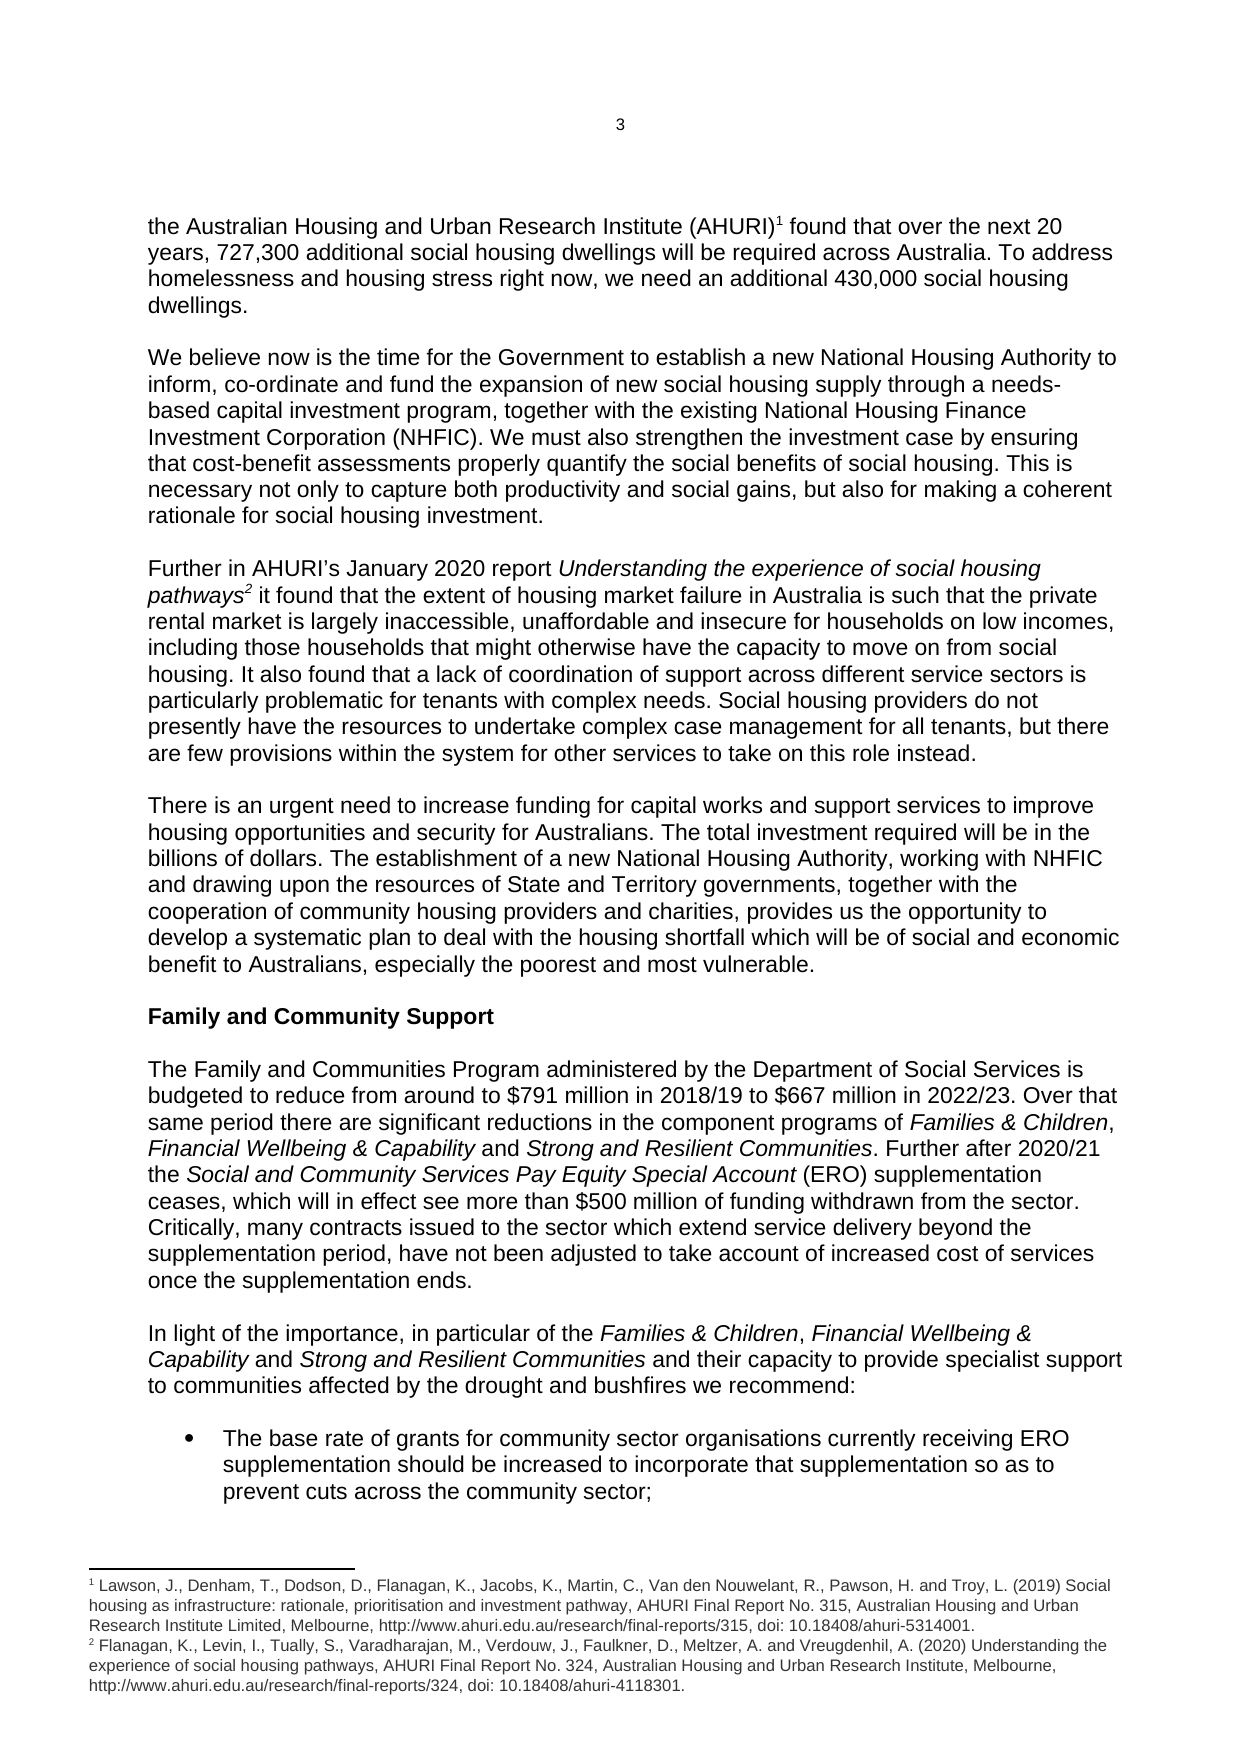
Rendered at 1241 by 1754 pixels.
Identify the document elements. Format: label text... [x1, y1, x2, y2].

text In light of the importance, in particular of the Families & Children, Financial Wellbeing & Capability and Strong and Resilient Communities and their capacity to provide specialist support to communities affected by the drought and bushfires we recommend: [148, 1319, 1122, 1398]
text Family and Community Support [148, 1003, 1122, 1029]
text the Australian Housing and Urban Research Institute (AHURI) found that over the next 20 years, 727,300 additional social housing dwellings will be required across Australia. To address homelessness and housing stress right now, we need an additional 430,000 social housing dwellings. [148, 213, 1122, 318]
text We believe now is the time for the Government to establish a new National Housing Authority to inform, co-ordinate and fund the expansion of new social housing supply through a needs-based capital investment program, together with the existing National Housing Finance Investment Corporation (NHFIC). We must also strengthen the investment case by ensuring that cost-benefit assessments properly quantify the social benefits of social housing. This is necessary not only to capture both productivity and social gains, but also for making a coherent rationale for social housing investment. [148, 344, 1122, 529]
text The Family and Communities Program administered by the Department of Social Services is budgeted to reduce from around to $791 million in 2018/19 to $667 million in 2022/23. Over that same period there are significant reductions in the component programs of Families & Children, Financial Wellbeing & Capability and Strong and Resilient Communities. Further after 2020/21 the Social and Community Services Pay Equity Special Account (ERO) supplementation ceases, which will in effect see more than $500 million of funding withdrawn from the sector. Critically, many contracts issued to the sector which extend service delivery beyond the supplementation period, have not been adjusted to take account of increased cost of services once the supplementation ends. [148, 1056, 1122, 1293]
list The base rate of grants for community sector organisations currently receiving ERO supplementation should be increased to incorporate that supplementation so as to prevent cuts across the community sector; [185, 1425, 1122, 1504]
text There is an urgent need to increase funding for capital works and support services to improve housing opportunities and security for Australians. The total investment required will be in the billions of dollars. The establishment of a new National Housing Authority, working with NHFIC and drawing upon the resources of State and Territory governments, together with the cooperation of community housing providers and charities, provides us the opportunity to develop a systematic plan to deal with the housing shortfall which will be of social and economic benefit to Australians, especially the poorest and most vulnerable. [148, 792, 1122, 977]
text Further in AHURI’s January 2020 report Understanding the experience of social housing pathways it found that the extent of housing market failure in Australia is such that the private rental market is largely inaccessible, unaffordable and insecure for households on low incomes, including those households that might otherwise have the capacity to move on from social housing. It also found that a lack of coordination of support across different service sectors is particularly problematic for tenants with complex needs. Social housing providers do not presently have the resources to undertake complex case management for all tenants, but there are few provisions within the system for other services to take on this role instead. [148, 555, 1122, 766]
